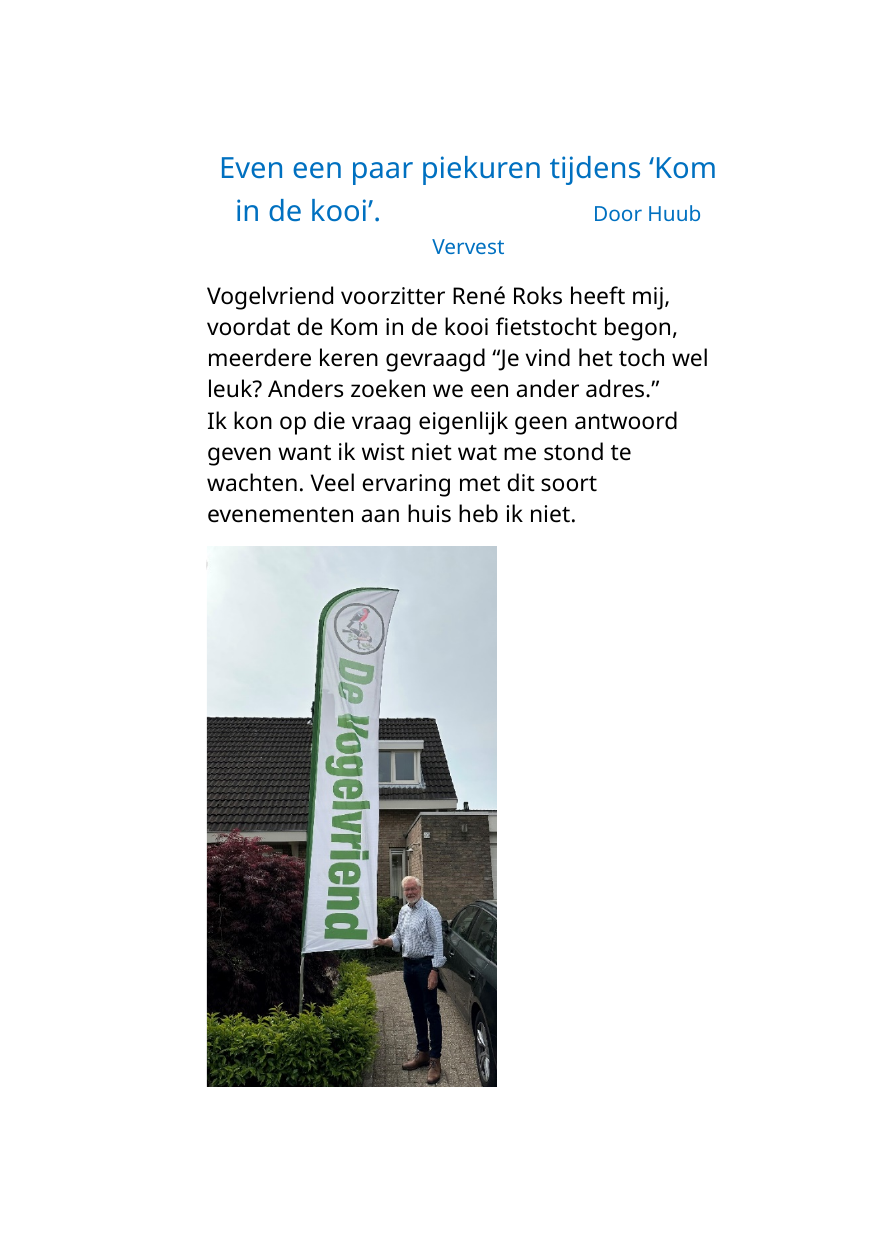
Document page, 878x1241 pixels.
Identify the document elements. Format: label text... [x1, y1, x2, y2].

text Even een paar piekuren tijdens ‘Kom in de kooi’. Door Huub Vervest [207, 148, 729, 261]
text Ik kon op die vraag eigenlijk geen antwoord geven want ik wist niet wat me stond te wachten. Veel ervaring met dit soort evenementen aan huis heb ik niet. [207, 405, 729, 530]
picture [206, 546, 497, 1087]
text Vogelvriend voorzitter René Roks heeft mij, voordat de Kom in de kooi fietstocht begon, meerdere keren gevraagd “Je vind het toch wel leuk? Anders zoeken we een ander adres.” [207, 280, 729, 405]
